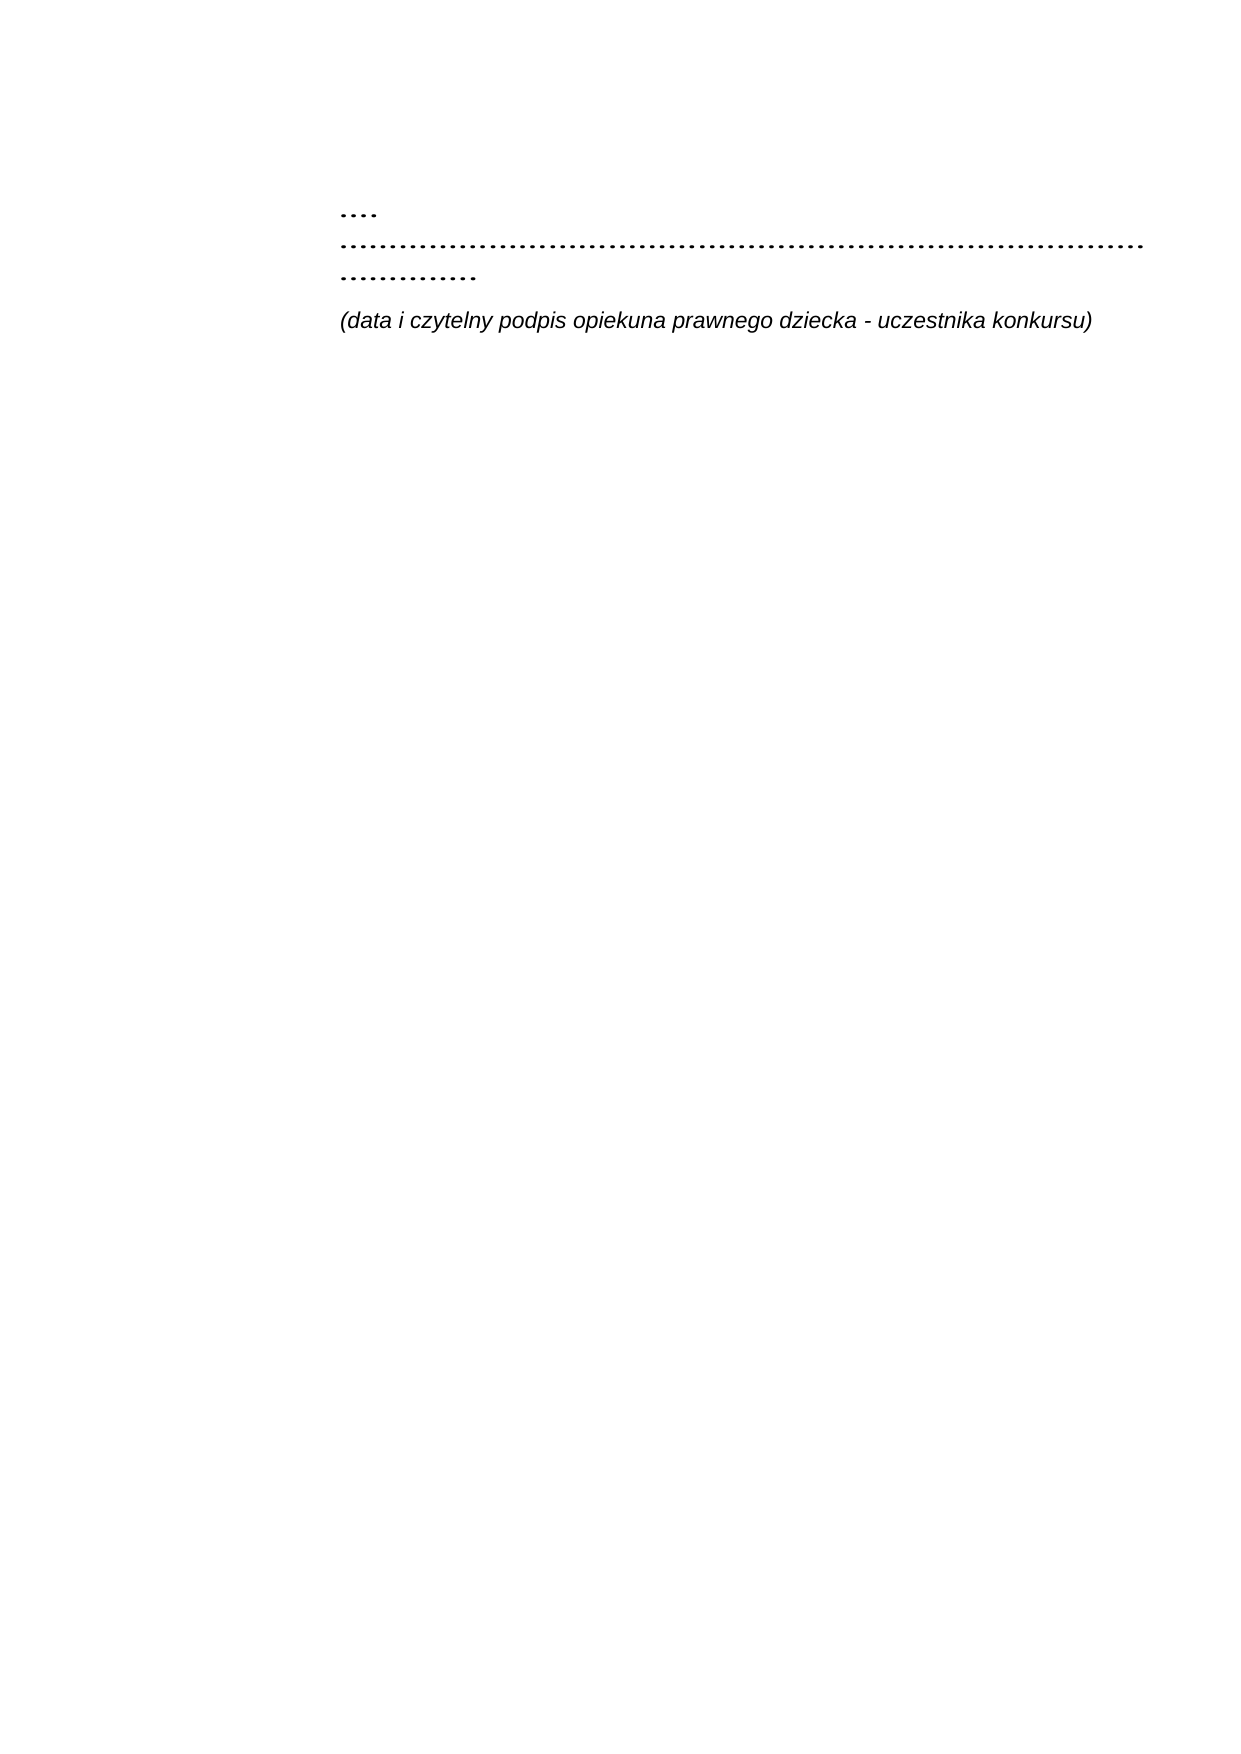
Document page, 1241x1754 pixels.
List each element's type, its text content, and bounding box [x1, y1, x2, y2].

text (data i czytelny podpis opiekuna prawnego dziecka - uczestnika konkursu) [340, 307, 1163, 333]
text ....………………………………………………………………………………….. [338, 193, 1163, 287]
